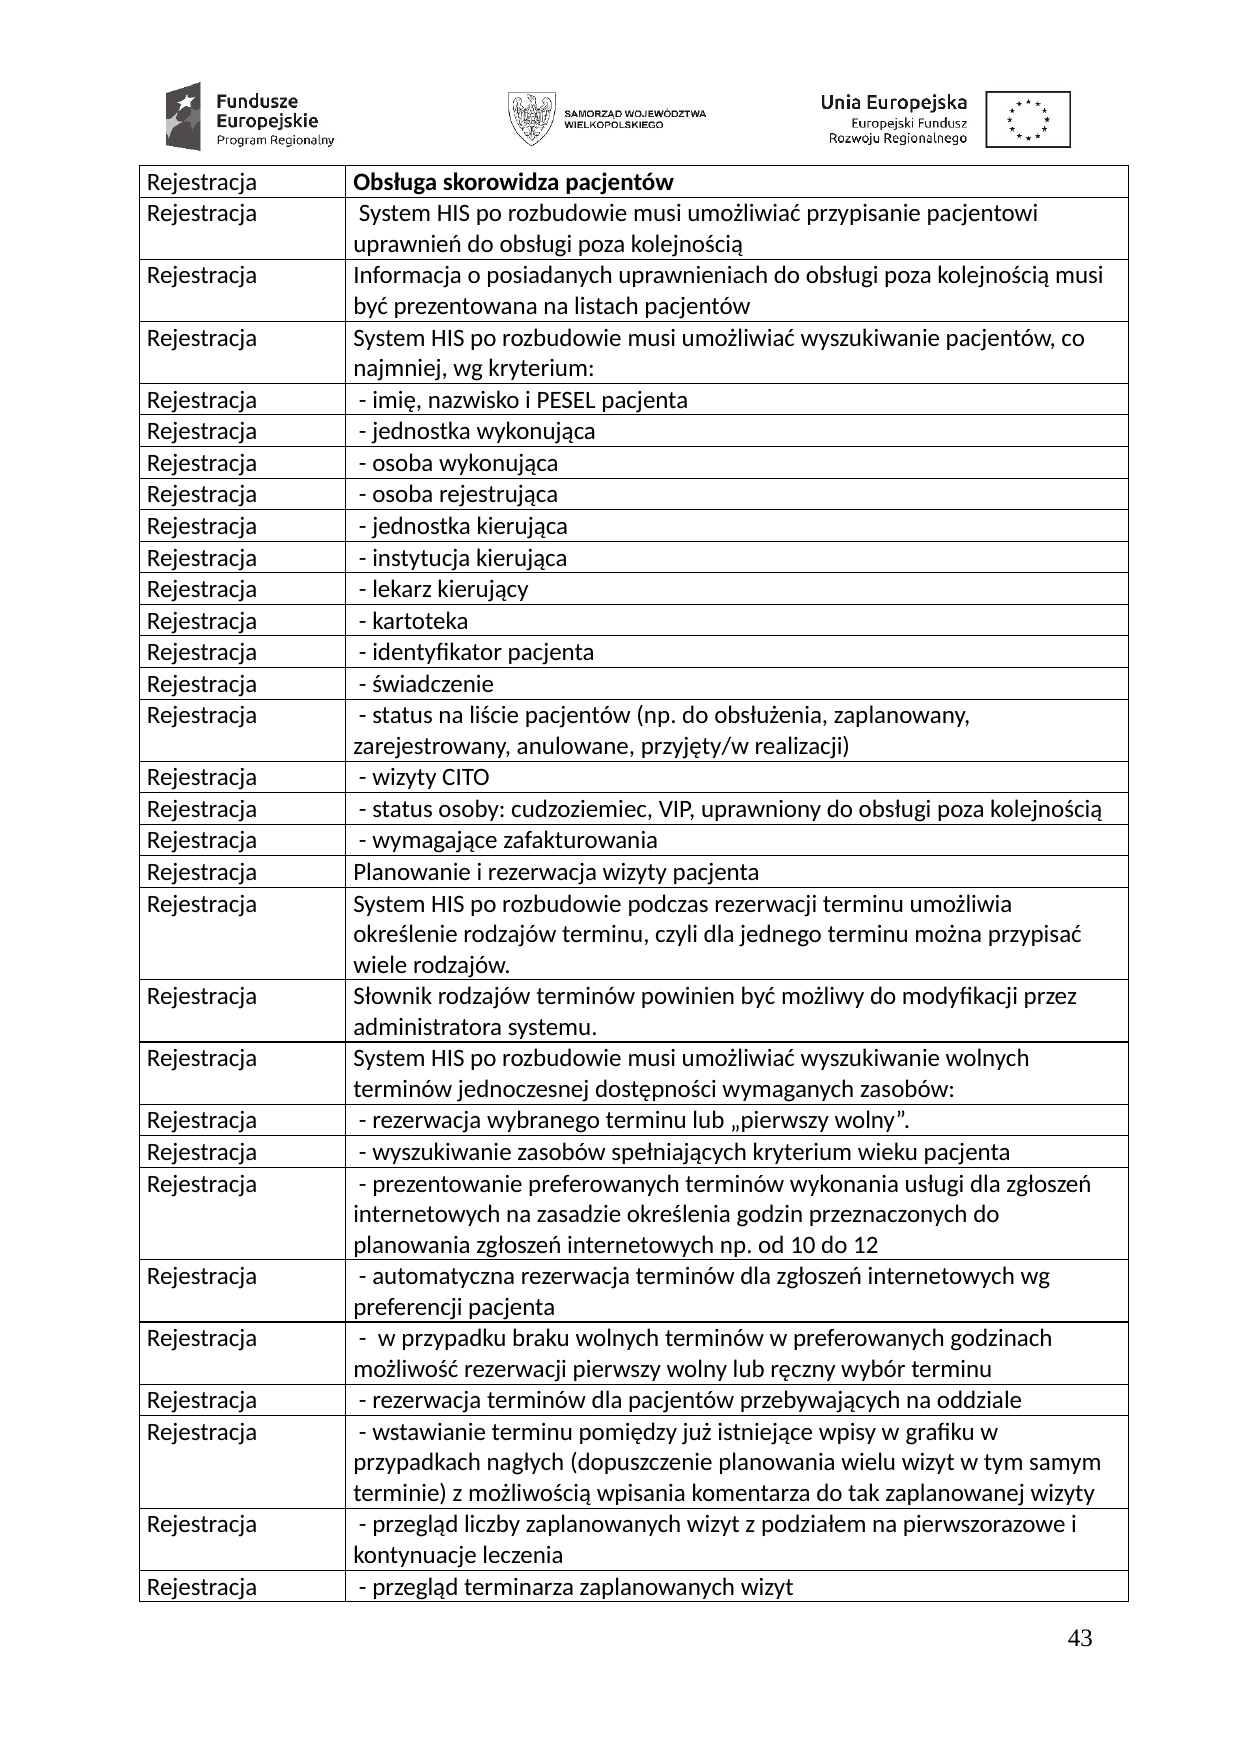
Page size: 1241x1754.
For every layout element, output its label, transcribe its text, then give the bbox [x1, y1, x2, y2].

table_cell Rejestracja [140, 1136, 345, 1167]
table_cell - wstawianie terminu pomiędzy już istniejące wpisy w grafiku w przypadkach nagłych (dopuszczenie planowania wielu wizyt w tym samym terminie) z możliwością wpisania komentarza do tak zaplanowanej wizyty [346, 1416, 1128, 1508]
table_cell - jednostka wykonująca [346, 415, 1128, 446]
table_cell Rejestracja [140, 198, 345, 259]
table_cell Rejestracja [140, 1043, 345, 1103]
table_cell Rejestracja [140, 980, 345, 1041]
table_cell - przegląd terminarza zaplanowanych wizyt [346, 1571, 1128, 1601]
table_cell Rejestracja [140, 384, 345, 414]
table_cell Rejestracja [140, 1416, 345, 1508]
table_cell Rejestracja [140, 260, 345, 321]
table_cell Rejestracja [140, 447, 345, 477]
table_cell Rejestracja [140, 510, 345, 541]
table_cell - rezerwacja terminów dla pacjentów przebywających na oddziale [346, 1385, 1128, 1415]
table_cell Rejestracja [140, 605, 345, 635]
table_cell Słownik rodzajów terminów powinien być możliwy do modyfikacji przez administratora systemu. [346, 980, 1128, 1041]
table_cell Rejestracja [140, 1260, 345, 1321]
table_cell Rejestracja [140, 700, 345, 761]
table_cell Rejestracja [140, 636, 345, 667]
table_cell System HIS po rozbudowie musi umożliwiać przypisanie pacjentowi uprawnień do obsługi poza kolejnością [346, 198, 1128, 259]
table_cell Rejestracja [140, 1168, 345, 1259]
picture [147, 73, 1089, 165]
table_cell - jednostka kierująca [346, 510, 1128, 541]
table_cell - imię, nazwisko i PESEL pacjenta [346, 384, 1128, 414]
table_cell - rezerwacja wybranego terminu lub „pierwszy wolny”. [346, 1105, 1128, 1135]
table_cell Rejestracja [140, 573, 345, 604]
table_cell Rejestracja [140, 668, 345, 698]
table_cell Planowanie i rezerwacja wizyty pacjenta [346, 856, 1128, 887]
table_cell System HIS po rozbudowie podczas rezerwacji terminu umożliwia określenie rodzajów terminu, czyli dla jednego terminu można przypisać wiele rodzajów. [346, 888, 1128, 979]
table_cell - identyfikator pacjenta [346, 636, 1128, 667]
table_cell - status osoby: cudzoziemiec, VIP, uprawniony do obsługi poza kolejnością [346, 793, 1128, 824]
table_cell - osoba rejestrująca [346, 479, 1128, 509]
table_cell Rejestracja [140, 1509, 345, 1570]
table_cell - kartoteka [346, 605, 1128, 635]
table_cell Rejestracja [140, 166, 345, 197]
table_cell Rejestracja [140, 1323, 345, 1383]
table_cell - przegląd liczby zaplanowanych wizyt z podziałem na pierwszorazowe i kontynuacje leczenia [346, 1509, 1128, 1570]
table_cell Informacja o posiadanych uprawnieniach do obsługi poza kolejnością musi być prezentowana na listach pacjentów [346, 260, 1128, 321]
table_cell - wyszukiwanie zasobów spełniających kryterium wieku pacjenta [346, 1136, 1128, 1167]
table_cell - w przypadku braku wolnych terminów w preferowanych godzinach możliwość rezerwacji pierwszy wolny lub ręczny wybór terminu [346, 1323, 1128, 1383]
table_cell Rejestracja [140, 762, 345, 792]
table_cell - świadczenie [346, 668, 1128, 698]
table_cell Obsługa skorowidza pacjentów [346, 166, 1128, 197]
table_cell Rejestracja [140, 856, 345, 887]
table_cell - wymagające zafakturowania [346, 825, 1128, 855]
table_cell - wizyty CITO [346, 762, 1128, 792]
table_cell - osoba wykonująca [346, 447, 1128, 477]
table_cell Rejestracja [140, 1385, 345, 1415]
table_cell Rejestracja [140, 542, 345, 572]
table_cell Rejestracja [140, 888, 345, 979]
table_cell System HIS po rozbudowie musi umożliwiać wyszukiwanie pacjentów, co najmniej, wg kryterium: [346, 322, 1128, 383]
table_cell Rejestracja [140, 1571, 345, 1601]
table_cell - automatyczna rezerwacja terminów dla zgłoszeń internetowych wg preferencji pacjenta [346, 1260, 1128, 1321]
table_cell Rejestracja [140, 1105, 345, 1135]
table_cell Rejestracja [140, 322, 345, 383]
table_cell - prezentowanie preferowanych terminów wykonania usługi dla zgłoszeń internetowych na zasadzie określenia godzin przeznaczonych do planowania zgłoszeń internetowych np. od 10 do 12 [346, 1168, 1128, 1259]
table_cell Rejestracja [140, 479, 345, 509]
table_cell System HIS po rozbudowie musi umożliwiać wyszukiwanie wolnych terminów jednoczesnej dostępności wymaganych zasobów: [346, 1043, 1128, 1103]
table_cell - status na liście pacjentów (np. do obsłużenia, zaplanowany, zarejestrowany, anulowane, przyjęty/w realizacji) [346, 700, 1128, 761]
table_cell Rejestracja [140, 825, 345, 855]
table_cell - instytucja kierująca [346, 542, 1128, 572]
table_cell Rejestracja [140, 415, 345, 446]
table_cell - lekarz kierujący [346, 573, 1128, 604]
table_cell Rejestracja [140, 793, 345, 824]
